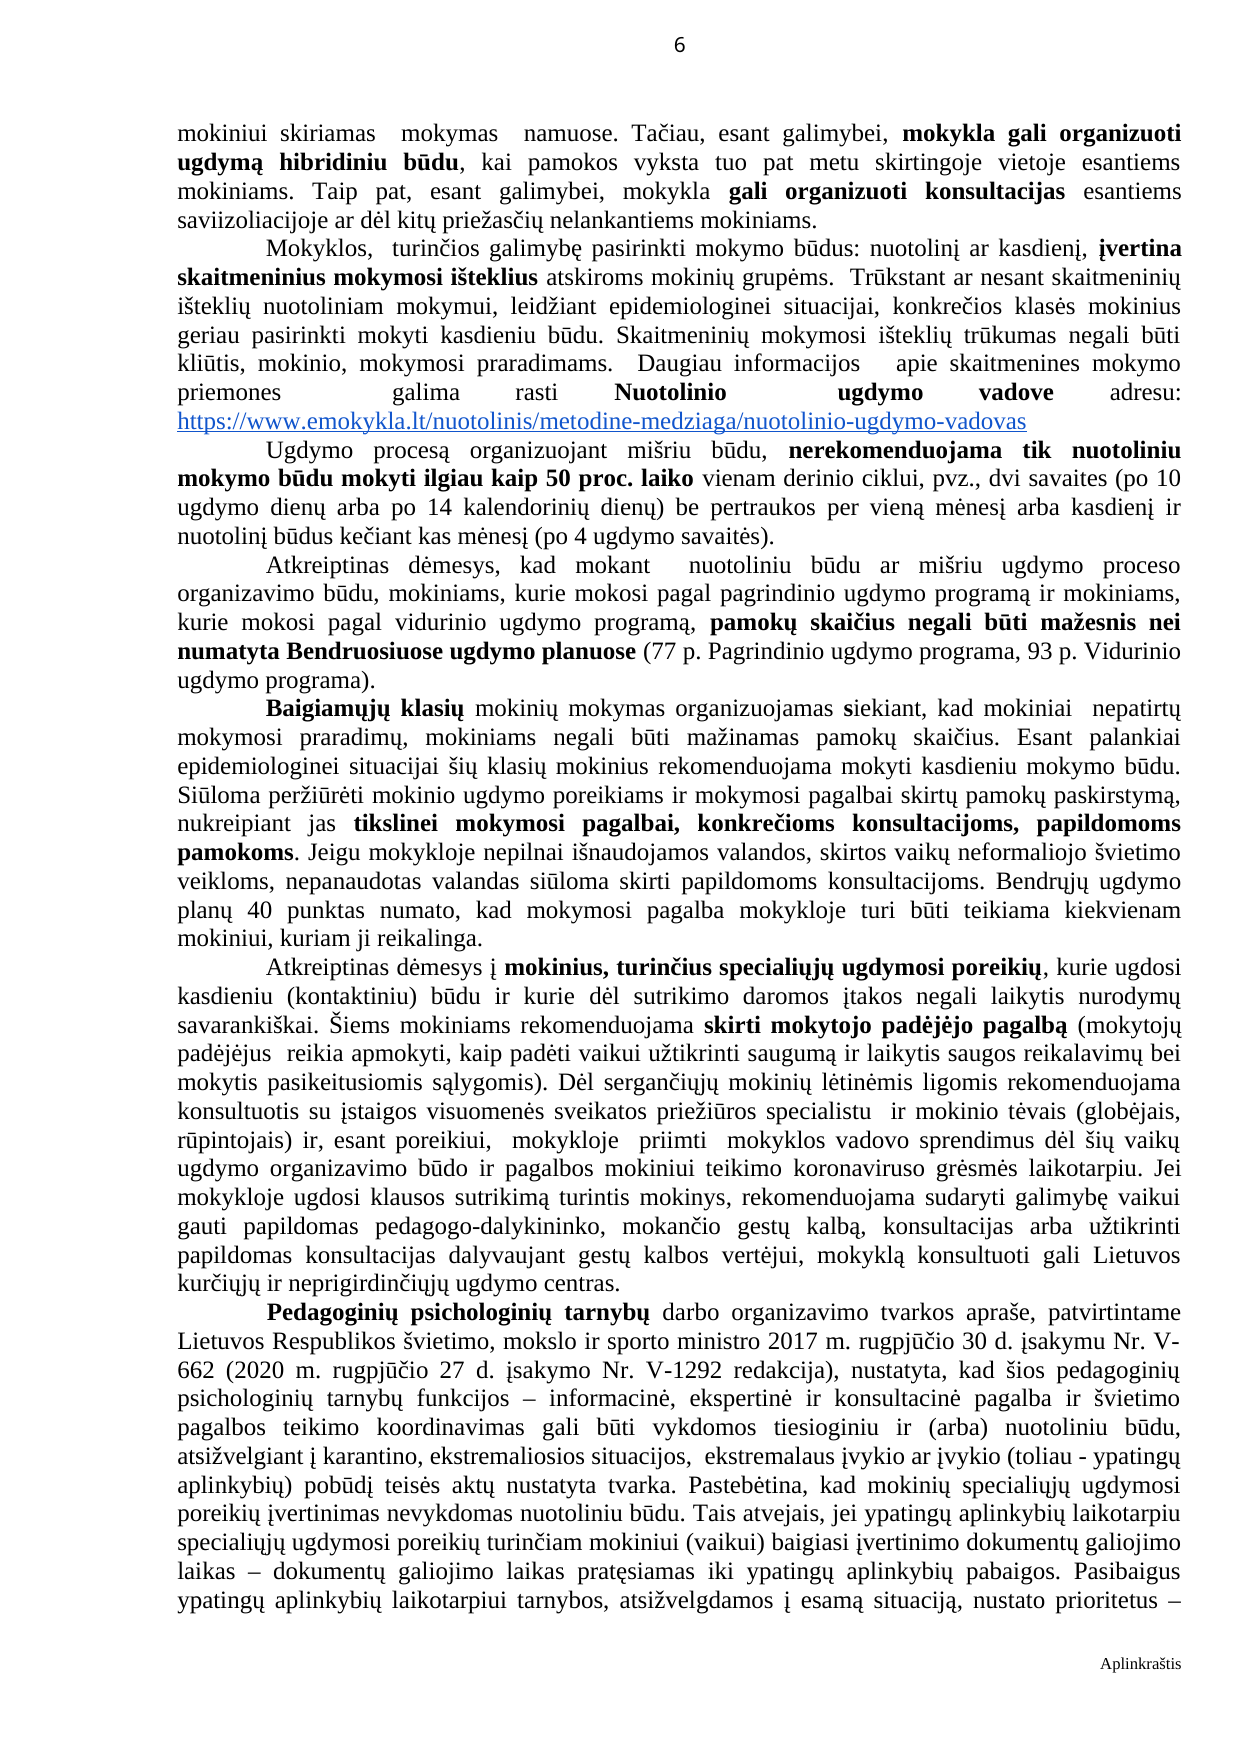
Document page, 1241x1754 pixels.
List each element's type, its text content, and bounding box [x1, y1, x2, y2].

text Atkreiptinas dėmesys, kad mokant nuotoliniu būdu ar mišriu ugdymo proceso organizavimo būdu, mokiniams, kurie mokosi pagal pagrindinio ugdymo programą ir mokiniams, kurie mokosi pagal vidurinio ugdymo programą, pamokų skaičius negali būti mažesnis nei numatyta Bendruosiuose ugdymo planuose (77 p. Pagrindinio ugdymo programa, 93 p. Vidurinio ugdymo programa). [177, 550, 1182, 693]
text Atkreiptinas dėmesys į mokinius, turinčius specialiųjų ugdymosi poreikių, kurie ugdosi kasdieniu (kontaktiniu) būdu ir kurie dėl sutrikimo daromos įtakos negali laikytis nurodymų savarankiškai. Šiems mokiniams rekomenduojama skirti mokytojo padėjėjo pagalbą (mokytojų padėjėjus reikia apmokyti, kaip padėti vaikui užtikrinti saugumą ir laikytis saugos reikalavimų bei mokytis pasikeitusiomis sąlygomis). Dėl sergančiųjų mokinių lėtinėmis ligomis rekomenduojama konsultuotis su įstaigos visuomenės sveikatos priežiūros specialistu ir mokinio tėvais (globėjais, rūpintojais) ir, esant poreikiui, mokykloje priimti mokyklos vadovo sprendimus dėl šių vaikų ugdymo organizavimo būdo ir pagalbos mokiniui teikimo koronaviruso grėsmės laikotarpiu. Jei mokykloje ugdosi klausos sutrikimą turintis mokinys, rekomenduojama sudaryti galimybę vaikui gauti papildomas pedagogo-dalykininko, mokančio gestų kalbą, konsultacijas arba užtikrinti papildomas konsultacijas dalyvaujant gestų kalbos vertėjui, mokyklą konsultuoti gali Lietuvos kurčiųjų ir neprigirdinčiųjų ugdymo centras. [177, 952, 1182, 1297]
text Ugdymo procesą organizuojant mišriu būdu, nerekomenduojama tik nuotoliniu mokymo būdu mokyti ilgiau kaip 50 proc. laiko vienam derinio ciklui, pvz., dvi savaites (po 10 ugdymo dienų arba po 14 kalendorinių dienų) be pertraukos per vieną mėnesį arba kasdienį ir nuotolinį būdus kečiant kas mėnesį (po 4 ugdymo savaitės). [177, 435, 1182, 550]
text Baigiamųjų klasių mokinių mokymas organizuojamas siekiant, kad mokiniai nepatirtų mokymosi praradimų, mokiniams negali būti mažinamas pamokų skaičius. Esant palankiai epidemiologinei situacijai šių klasių mokinius rekomenduojama mokyti kasdieniu mokymo būdu. Siūloma peržiūrėti mokinio ugdymo poreikiams ir mokymosi pagalbai skirtų pamokų paskirstymą, nukreipiant jas tikslinei mokymosi pagalbai, konkrečioms konsultacijoms, papildomoms pamokoms. Jeigu mokykloje nepilnai išnaudojamos valandos, skirtos vaikų neformaliojo švietimo veikloms, nepanaudotas valandas siūloma skirti papildomoms konsultacijoms. Bendrųjų ugdymo planų 40 punktas numato, kad mokymosi pagalba mokykloje turi būti teikiama kiekvienam mokiniui, kuriam ji reikalinga. [177, 693, 1182, 952]
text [177, 118, 1182, 233]
text Mokyklos, turinčios galimybę pasirinkti mokymo būdus: nuotolinį ar kasdienį, įvertina skaitmeninius mokymosi išteklius atskiroms mokinių grupėms. Trūkstant ar nesant skaitmeninių išteklių nuotoliniam mokymui, leidžiant epidemiologinei situacijai, konkrečios klasės mokinius geriau pasirinkti mokyti kasdieniu būdu. Skaitmeninių mokymosi išteklių trūkumas negali būti kliūtis, mokinio, mokymosi praradimams. Daugiau informacijos apie skaitmenines mokymo priemones galima rasti Nuotolinio ugdymo vadove adresu: https://www.emokykla.lt/nuotolinis/metodine-medziaga/nuotolinio-ugdymo-vadovas [177, 233, 1182, 435]
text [177, 1297, 1182, 1613]
